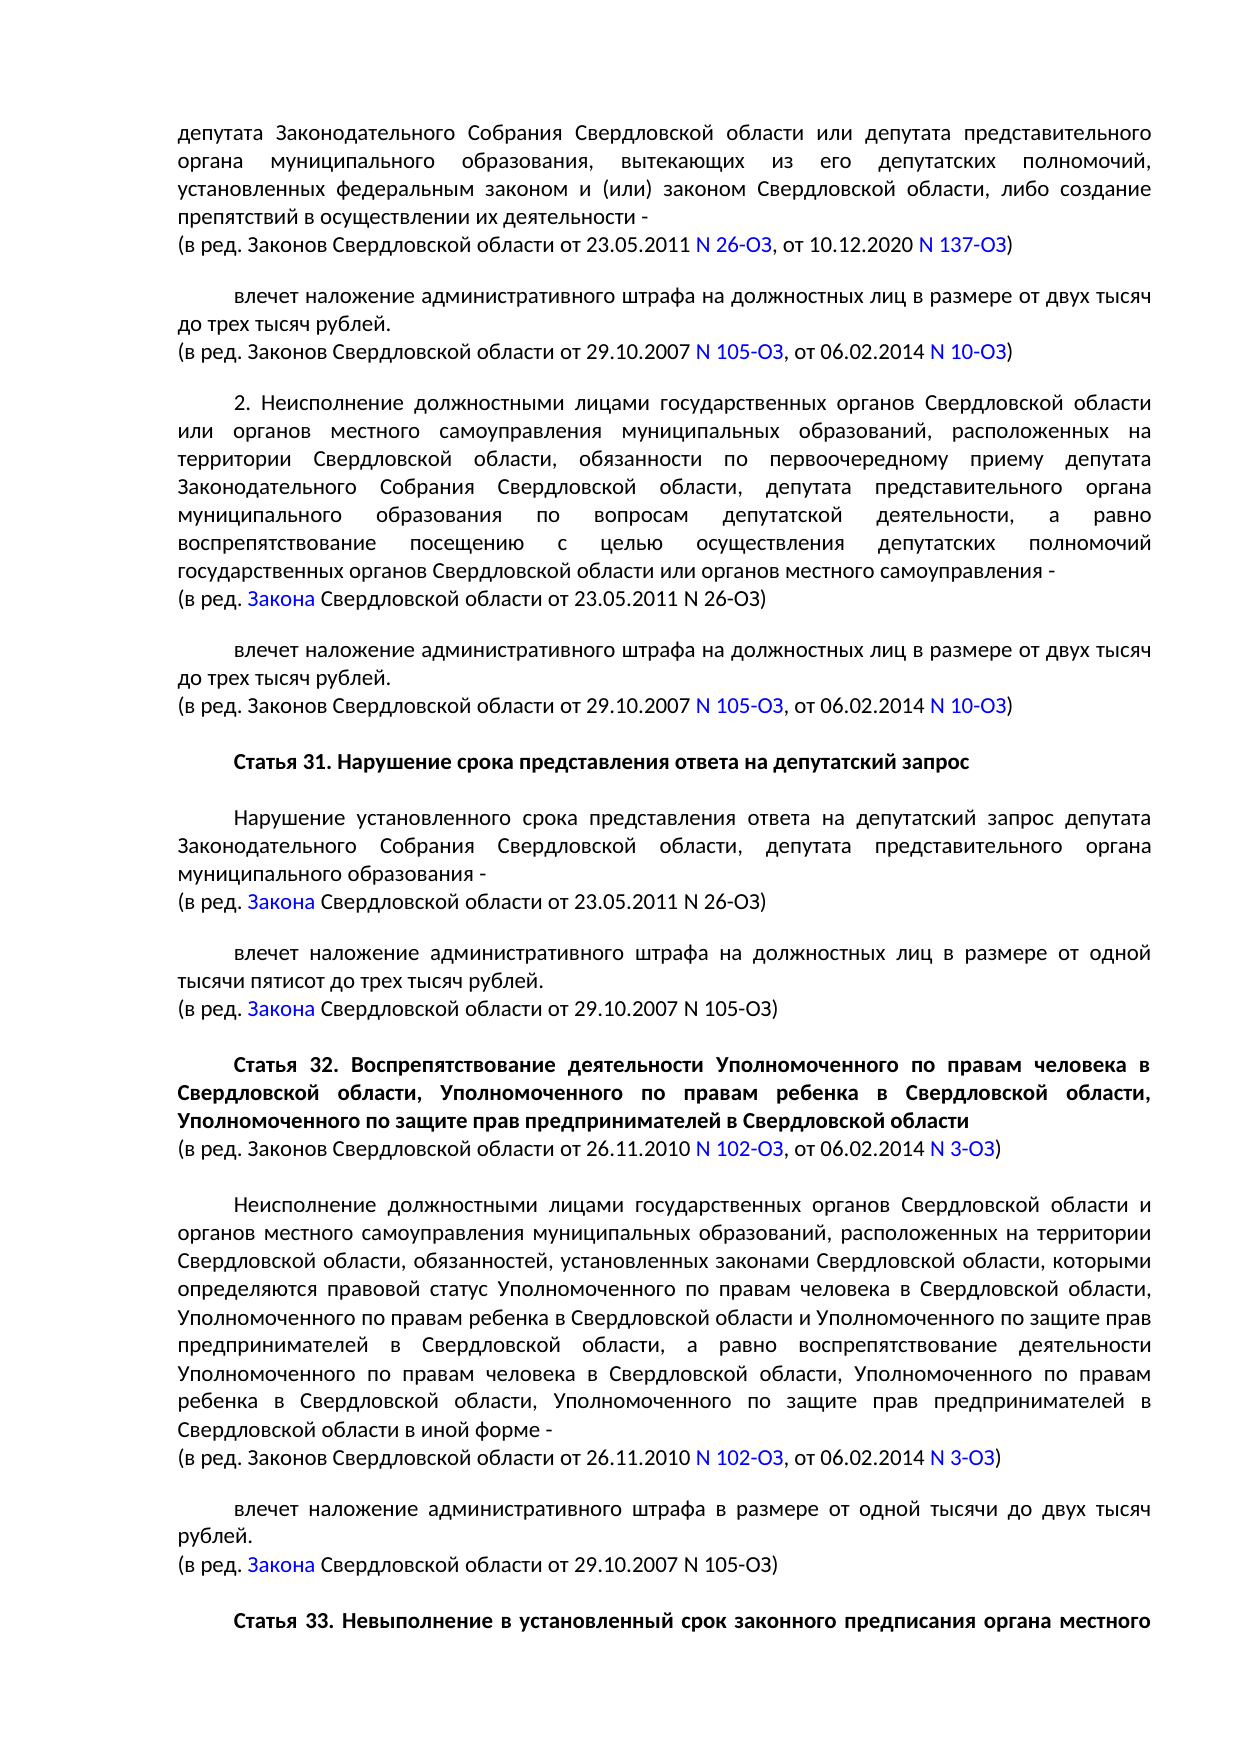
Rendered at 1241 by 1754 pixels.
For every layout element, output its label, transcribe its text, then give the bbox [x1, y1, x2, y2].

title Статья 31. Нарушение срока представления ответа на депутатский запрос [177, 747, 1152, 775]
text (в ред. Закона Свердловской области от 29.10.2007 N 105-ОЗ) [177, 994, 1152, 1022]
text влечет наложение административного штрафа на должностных лиц в размере от одной тысячи пятисот до трех тысяч рублей. [177, 938, 1152, 994]
title Статья 32. Воспрепятствование деятельности Уполномоченного по правам человека в Свердловской области, Уполномоченного по правам ребенка в Свердловской области, Уполномоченного по защите прав предпринимателей в Свердловской области [177, 1050, 1152, 1134]
text 2. Неисполнение должностными лицами государственных органов Свердловской области или органов местного самоуправления муниципальных образований, расположенных на территории Свердловской области, обязанности по первоочередному приему депутата Законодательного Собрания Свердловской области, депутата представительного органа муниципального образования по вопросам депутатской деятельности, а равно воспрепятствование посещению с целью осуществления депутатских полномочий государственных органов Свердловской области или органов местного самоуправления - [177, 388, 1152, 584]
text влечет наложение административного штрафа в размере от одной тысячи до двух тысяч рублей. [177, 1494, 1152, 1550]
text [177, 118, 1152, 230]
text (в ред. Закона Свердловской области от 23.05.2011 N 26-ОЗ) [177, 584, 1152, 612]
text (в ред. Законов Свердловской области от 26.11.2010 N 102-ОЗ, от 06.02.2014 N 3-ОЗ) [177, 1134, 1152, 1162]
text (в ред. Законов Свердловской области от 26.11.2010 N 102-ОЗ, от 06.02.2014 N 3-ОЗ) [177, 1443, 1152, 1471]
text (в ред. Законов Свердловской области от 23.05.2011 N 26-ОЗ, от 10.12.2020 N 137-ОЗ) [177, 230, 1152, 258]
text влечет наложение административного штрафа на должностных лиц в размере от двух тысяч до трех тысяч рублей. [177, 281, 1152, 337]
text Неисполнение должностными лицами государственных органов Свердловской области и органов местного самоуправления муниципальных образований, расположенных на территории Свердловской области, обязанностей, установленных законами Свердловской области, которыми определяются правовой статус Уполномоченного по правам человека в Свердловской области, Уполномоченного по правам ребенка в Свердловской области и Уполномоченного по защите прав предпринимателей в Свердловской области, а равно воспрепятствование деятельности Уполномоченного по правам человека в Свердловской области, Уполномоченного по правам ребенка в Свердловской области, Уполномоченного по защите прав предпринимателей в Свердловской области в иной форме - [177, 1191, 1152, 1443]
text (в ред. Закона Свердловской области от 29.10.2007 N 105-ОЗ) [177, 1550, 1152, 1578]
text (в ред. Закона Свердловской области от 23.05.2011 N 26-ОЗ) [177, 887, 1152, 915]
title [177, 1606, 1152, 1634]
text (в ред. Законов Свердловской области от 29.10.2007 N 105-ОЗ, от 06.02.2014 N 10-ОЗ) [177, 337, 1152, 365]
text влечет наложение административного штрафа на должностных лиц в размере от двух тысяч до трех тысяч рублей. [177, 635, 1152, 691]
text (в ред. Законов Свердловской области от 29.10.2007 N 105-ОЗ, от 06.02.2014 N 10-ОЗ) [177, 691, 1152, 719]
text Нарушение установленного срока представления ответа на депутатский запрос депутата Законодательного Собрания Свердловской области, депутата представительного органа муниципального образования - [177, 803, 1152, 887]
